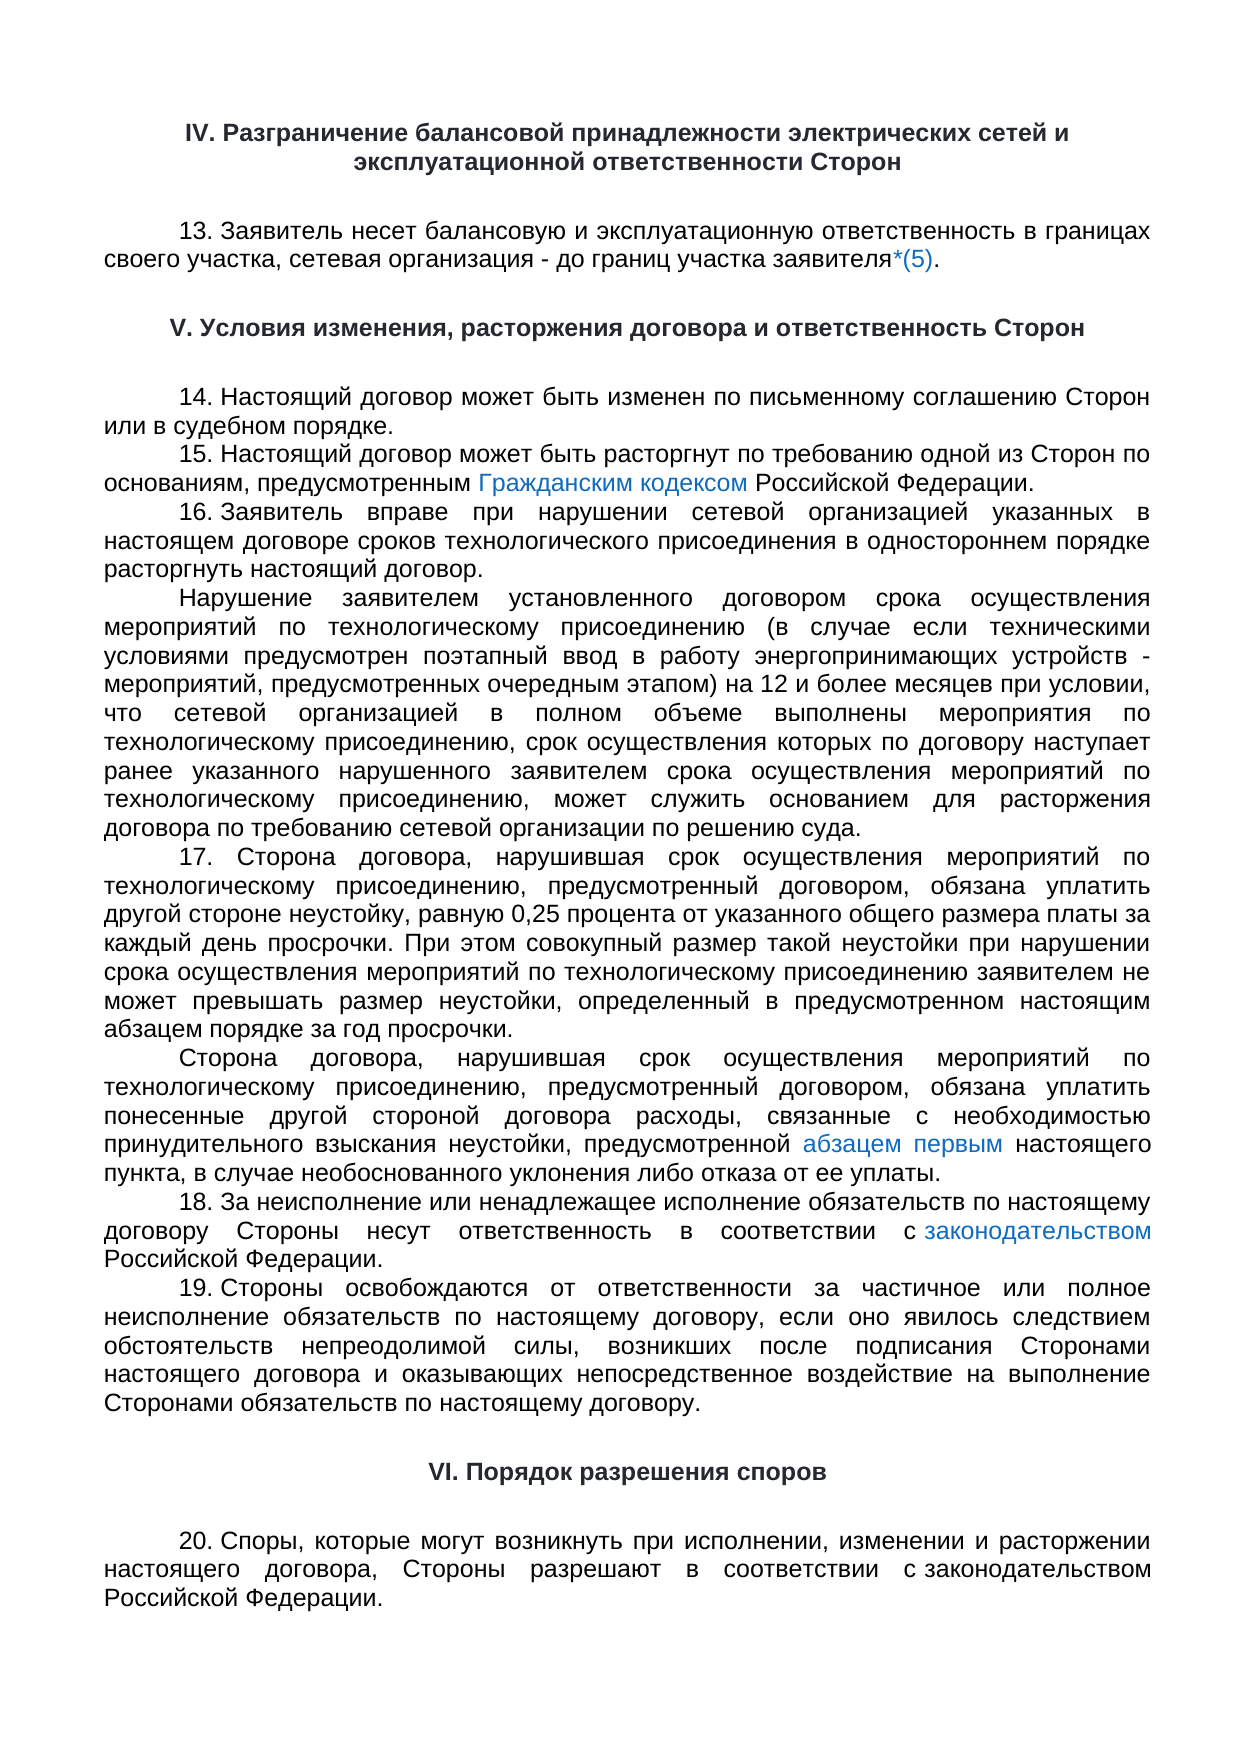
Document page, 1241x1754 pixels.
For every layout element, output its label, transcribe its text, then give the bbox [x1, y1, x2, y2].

text 13. Заявитель несет балансовую и эксплуатационную ответственность в границах своего участка, сетевая организация - до границ участка заявителя*(5). [103, 216, 1152, 273]
text IV. Разграничение балансовой принадлежности электрических сетей и эксплуатационной ответственности Сторон [103, 118, 1152, 176]
text 16. Заявитель вправе при нарушении сетевой организацией указанных в настоящем договоре сроков технологического присоединения в одностороннем порядке расторгнуть настоящий договор. [103, 497, 1152, 583]
text Нарушение заявителем установленного договором срока осуществления мероприятий по технологическому присоединению (в случае если техническими условиями предусмотрен поэтапный ввод в работу энергопринимающих устройств - мероприятий, предусмотренных очередным этапом) на 12 и более месяцев при условии, что сетевой организацией в полном объеме выполнены мероприятия по технологическому присоединению, срок осуществления которых по договору наступает ранее указанного нарушенного заявителем срока осуществления мероприятий по технологическому присоединению, может служить основанием для расторжения договора по требованию сетевой организации по решению суда. [103, 583, 1152, 842]
text 18. За неисполнение или ненадлежащее исполнение обязательств по настоящему договору Стороны несут ответственность в соответствии с законодательством Российской Федерации. [103, 1187, 1152, 1273]
text 19. Стороны освобождаются от ответственности за частичное или полное неисполнение обязательств по настоящему договору, если оно явилось следствием обстоятельств непреодолимой силы, возникших после подписания Сторонами настоящего договора и оказывающих непосредственное воздействие на выполнение Сторонами обязательств по настоящему договору. [103, 1273, 1152, 1417]
text 14. Настоящий договор может быть изменен по письменному соглашению Сторон или в судебном порядке. [103, 382, 1152, 439]
text VI. Порядок разрешения споров [103, 1457, 1152, 1486]
text 17. Сторона договора, нарушившая срок осуществления мероприятий по технологическому присоединению, предусмотренный договором, обязана уплатить другой стороне неустойку, равную 0,25 процента от указанного общего размера платы за каждый день просрочки. При этом совокупный размер такой неустойки при нарушении срока осуществления мероприятий по технологическому присоединению заявителем не может превышать размер неустойки, определенный в предусмотренном настоящим абзацем порядке за год просрочки. [103, 842, 1152, 1043]
text 15. Настоящий договор может быть расторгнут по требованию одной из Сторон по основаниям, предусмотренным Гражданским кодексом Российской Федерации. [103, 439, 1152, 497]
text V. Условия изменения, расторжения договора и ответственность Сторон [103, 313, 1152, 342]
text Сторона договора, нарушившая срок осуществления мероприятий по технологическому присоединению, предусмотренный договором, обязана уплатить понесенные другой стороной договора расходы, связанные с необходимостью принудительного взыскания неустойки, предусмотренной абзацем первым настоящего пункта, в случае необоснованного уклонения либо отказа от ее уплаты. [103, 1043, 1152, 1187]
text 20. Споры, которые могут возникнуть при исполнении, изменении и расторжении настоящего договора, Стороны разрешают в соответствии с законодательством Российской Федерации. [103, 1526, 1152, 1612]
